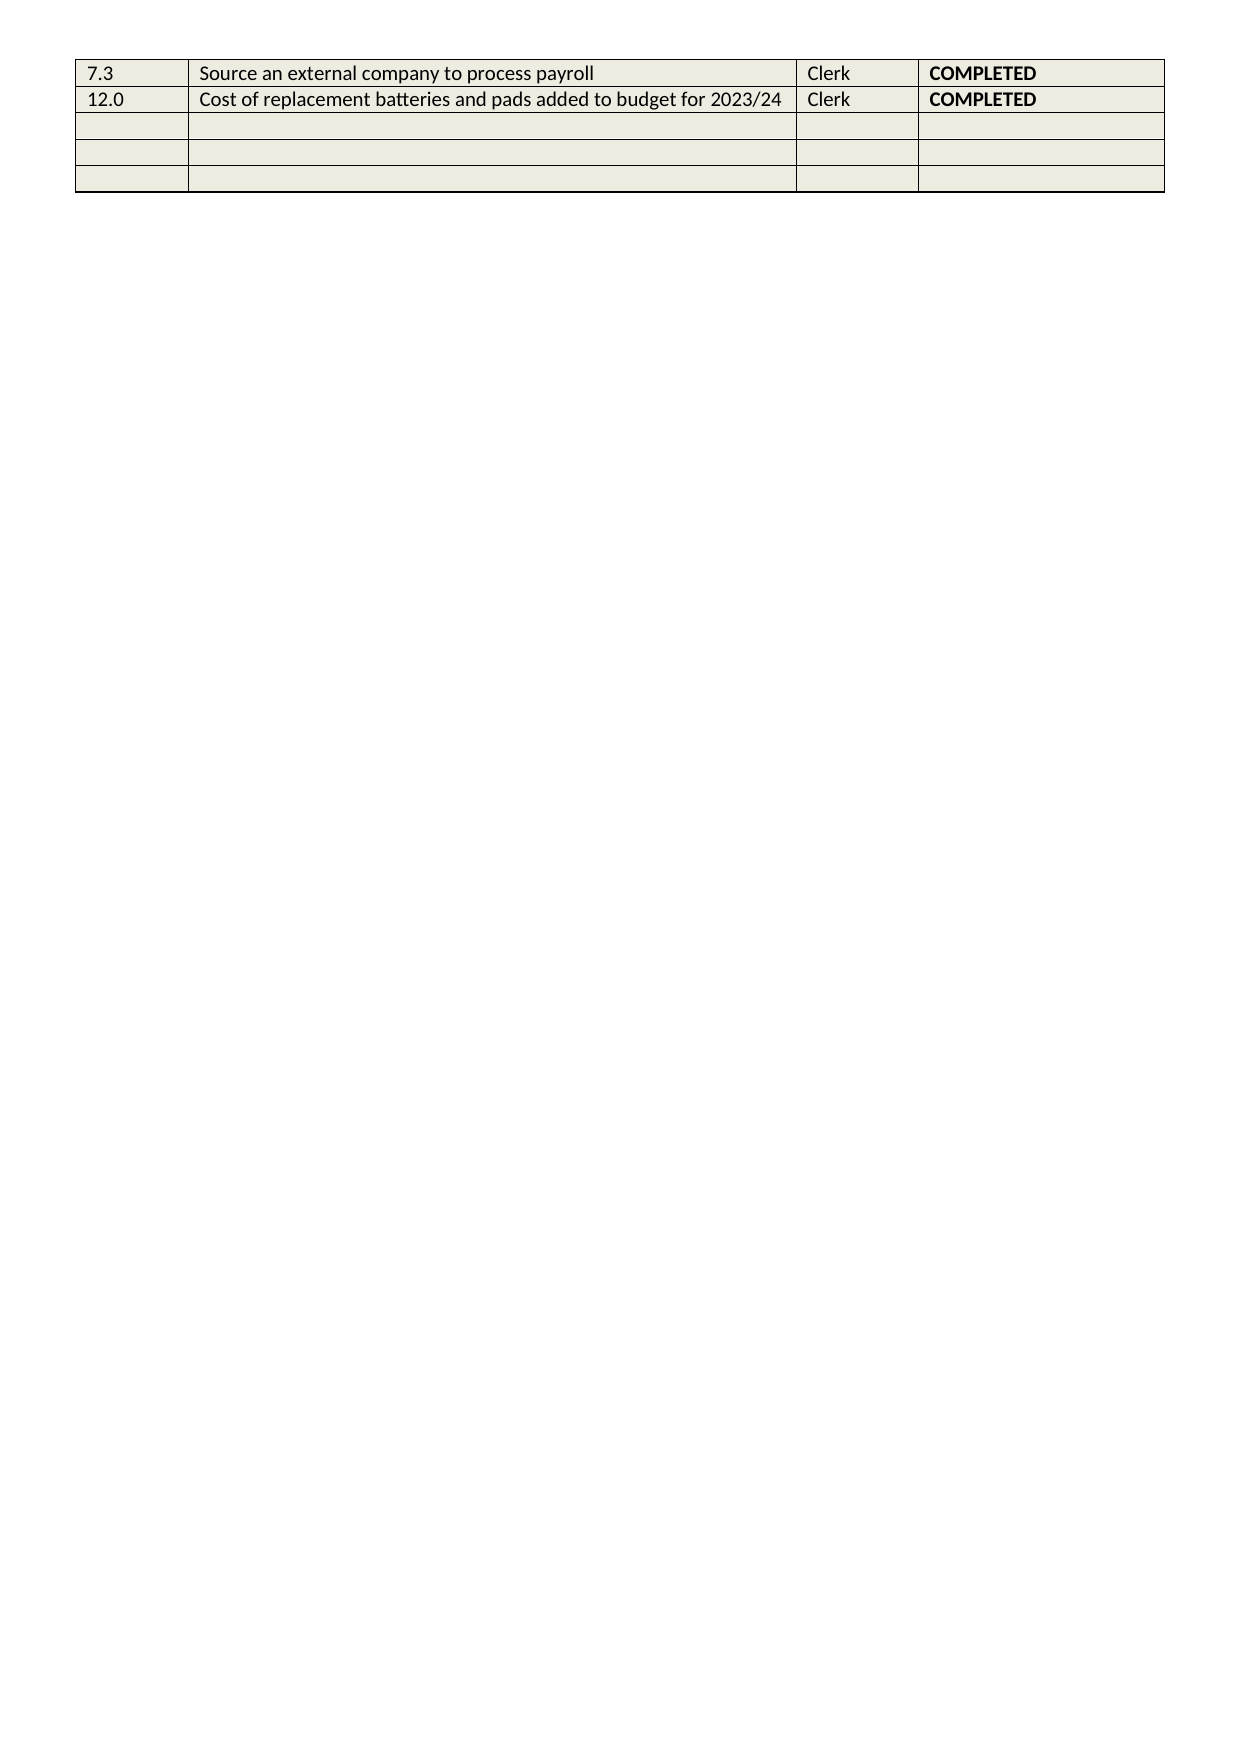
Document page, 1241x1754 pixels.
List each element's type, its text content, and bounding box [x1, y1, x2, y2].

table_cell [76, 140, 188, 165]
table_cell [919, 166, 1164, 191]
table_cell [797, 140, 918, 165]
table_cell [76, 113, 188, 138]
table_cell [797, 113, 918, 138]
table_cell COMPLETED [919, 60, 1164, 86]
table_cell 12.0 [76, 87, 188, 112]
table_cell [919, 140, 1164, 165]
table_cell [76, 166, 188, 191]
table_cell Clerk [797, 87, 918, 112]
table_cell [189, 166, 796, 191]
table_cell [919, 113, 1164, 138]
table_cell Clerk [797, 60, 918, 86]
table_cell Source an external company to process payroll [189, 60, 796, 86]
table_cell 7.3 [76, 60, 188, 86]
table_cell COMPLETED [919, 87, 1164, 112]
table_cell [797, 166, 918, 191]
table_cell [189, 140, 796, 165]
table_cell [189, 113, 796, 138]
table_cell Cost of replacement batteries and pads added to budget for 2023/24 [189, 87, 796, 112]
